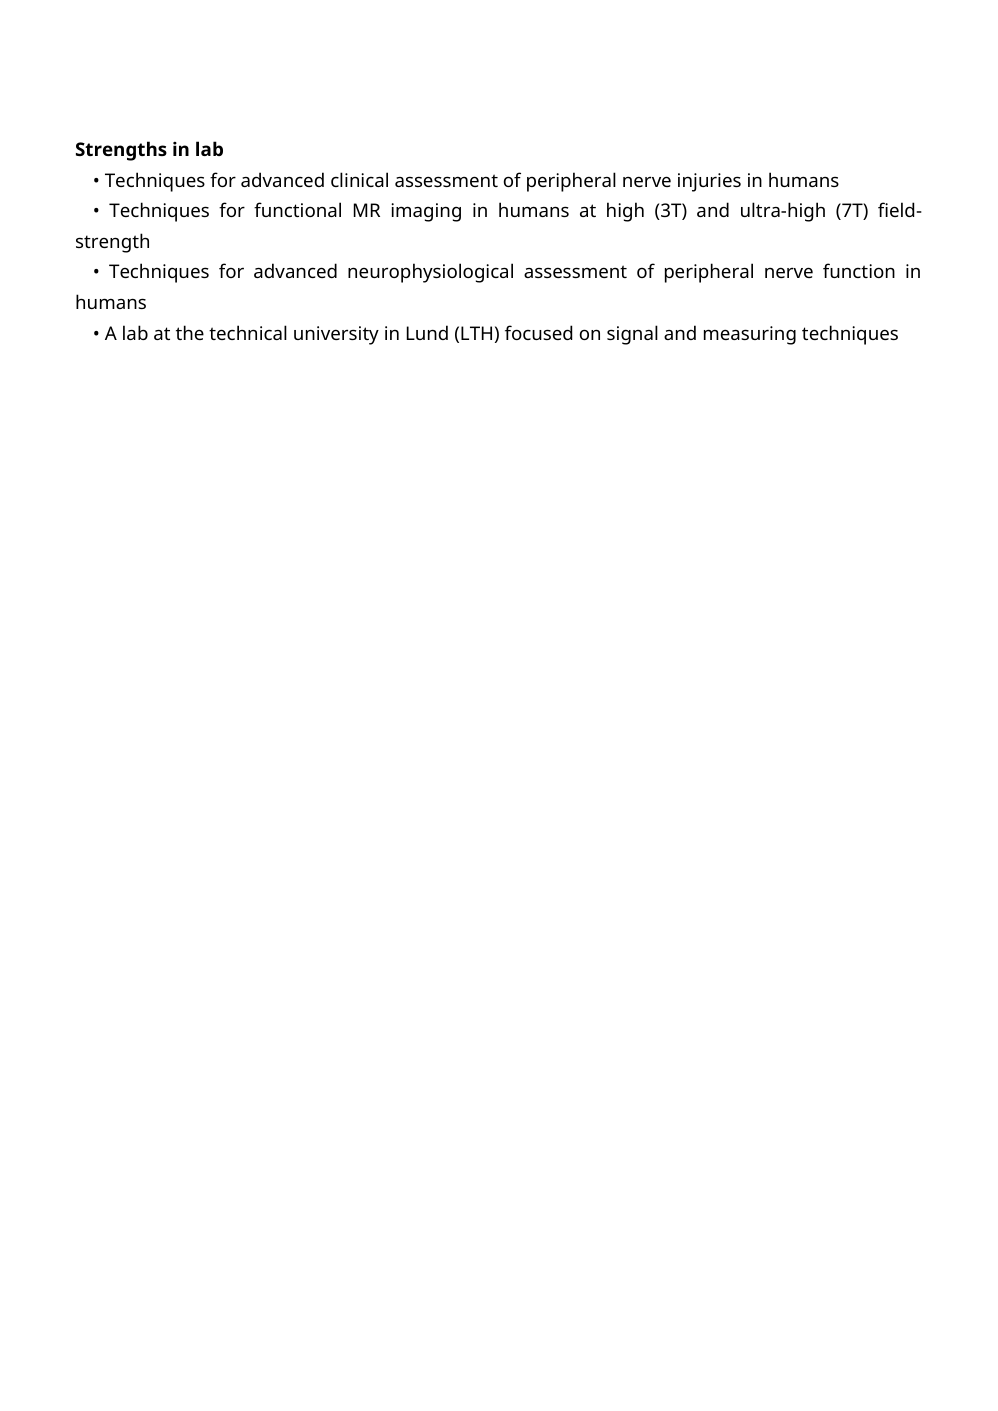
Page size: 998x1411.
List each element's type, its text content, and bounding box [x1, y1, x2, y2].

text • Techniques for advanced clinical assessment of peripheral nerve injuries in humans [75, 167, 923, 192]
text • A lab at the technical university in Lund (LTH) focused on signal and measuring techniques [75, 320, 923, 346]
text • Techniques for functional MR imaging in humans at high (3T) and ultra-high (7T) field-strength [75, 197, 923, 254]
text Strengths in lab [75, 136, 923, 162]
text • Techniques for advanced neurophysiological assessment of peripheral nerve function in humans [75, 259, 923, 315]
